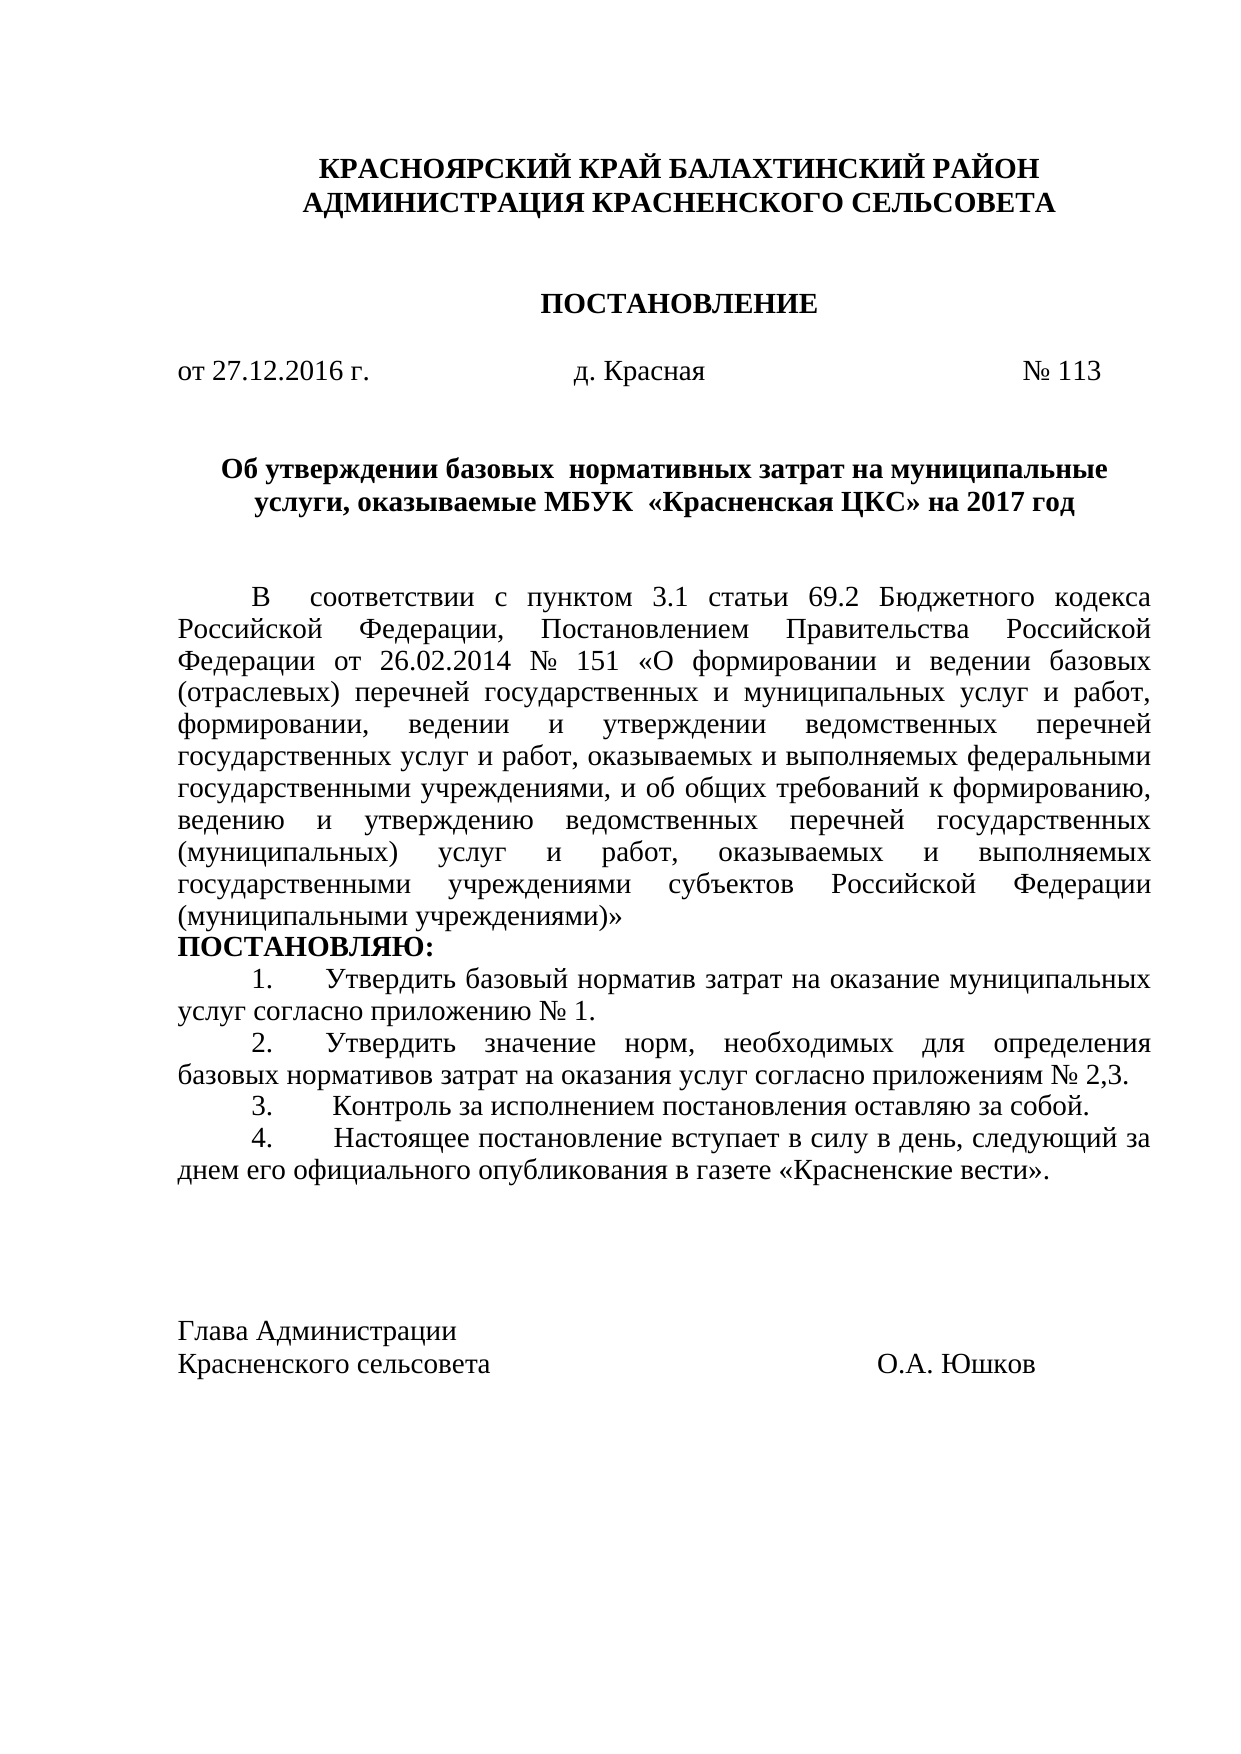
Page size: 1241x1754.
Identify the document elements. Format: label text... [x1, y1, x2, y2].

text КРАСНОЯРСКИЙ КРАЙ БАЛАХТИНСКИЙ РАЙОН [177, 152, 1181, 185]
text Об утверждении базовых нормативных затрат на муниципальные услуги, оказываемые МБУК «Красненская ЦКС» на 2017 год [177, 453, 1152, 517]
list Контроль за исполнением постановления оставляю за собой. [177, 1090, 1152, 1122]
list Настоящее постановление вступает в силу в день, следующий за днем его официального опубликования в газете «Красненские вести». [177, 1122, 1152, 1186]
list Утвердить базовый норматив затрат на оказание муниципальных услуг согласно приложению № 1. [177, 963, 1152, 1027]
text Красненского сельсовета О.А. Юшков [177, 1346, 1152, 1380]
text от 27.12.2016 г. д. Красная № 113 [177, 353, 1181, 386]
text АДМИНИСТРАЦИЯ КРАСНЕНСКОГО СЕЛЬСОВЕТА [177, 185, 1181, 219]
text В соответствии с пунктом 3.1 статьи 69.2 Бюджетного кодекса Российской Федерации, Постановлением Правительства Российской Федерации от 26.02.2014 № 151 «О формировании и ведении базовых (отраслевых) перечней государственных и муниципальных услуг и работ, формировании, ведении и утверждении ведомственных перечней государственных услуг и работ, оказываемых и выполняемых федеральными государственными учреждениями, и об общих требований к формированию, ведению и утверждению ведомственных перечней государственных (муниципальных) услуг и работ, оказываемых и выполняемых государственными учреждениями субъектов Российской Федерации (муниципальными учреждениями)» [177, 581, 1152, 931]
text ПОСТАНОВЛЕНИЕ [177, 286, 1181, 319]
list Утвердить значение норм, необходимых для определения базовых нормативов затрат на оказания услуг согласно приложениям № 2,3. [177, 1027, 1152, 1090]
text ПОСТАНОВЛЯЮ: [177, 931, 1152, 963]
text Глава Администрации [177, 1313, 1152, 1346]
